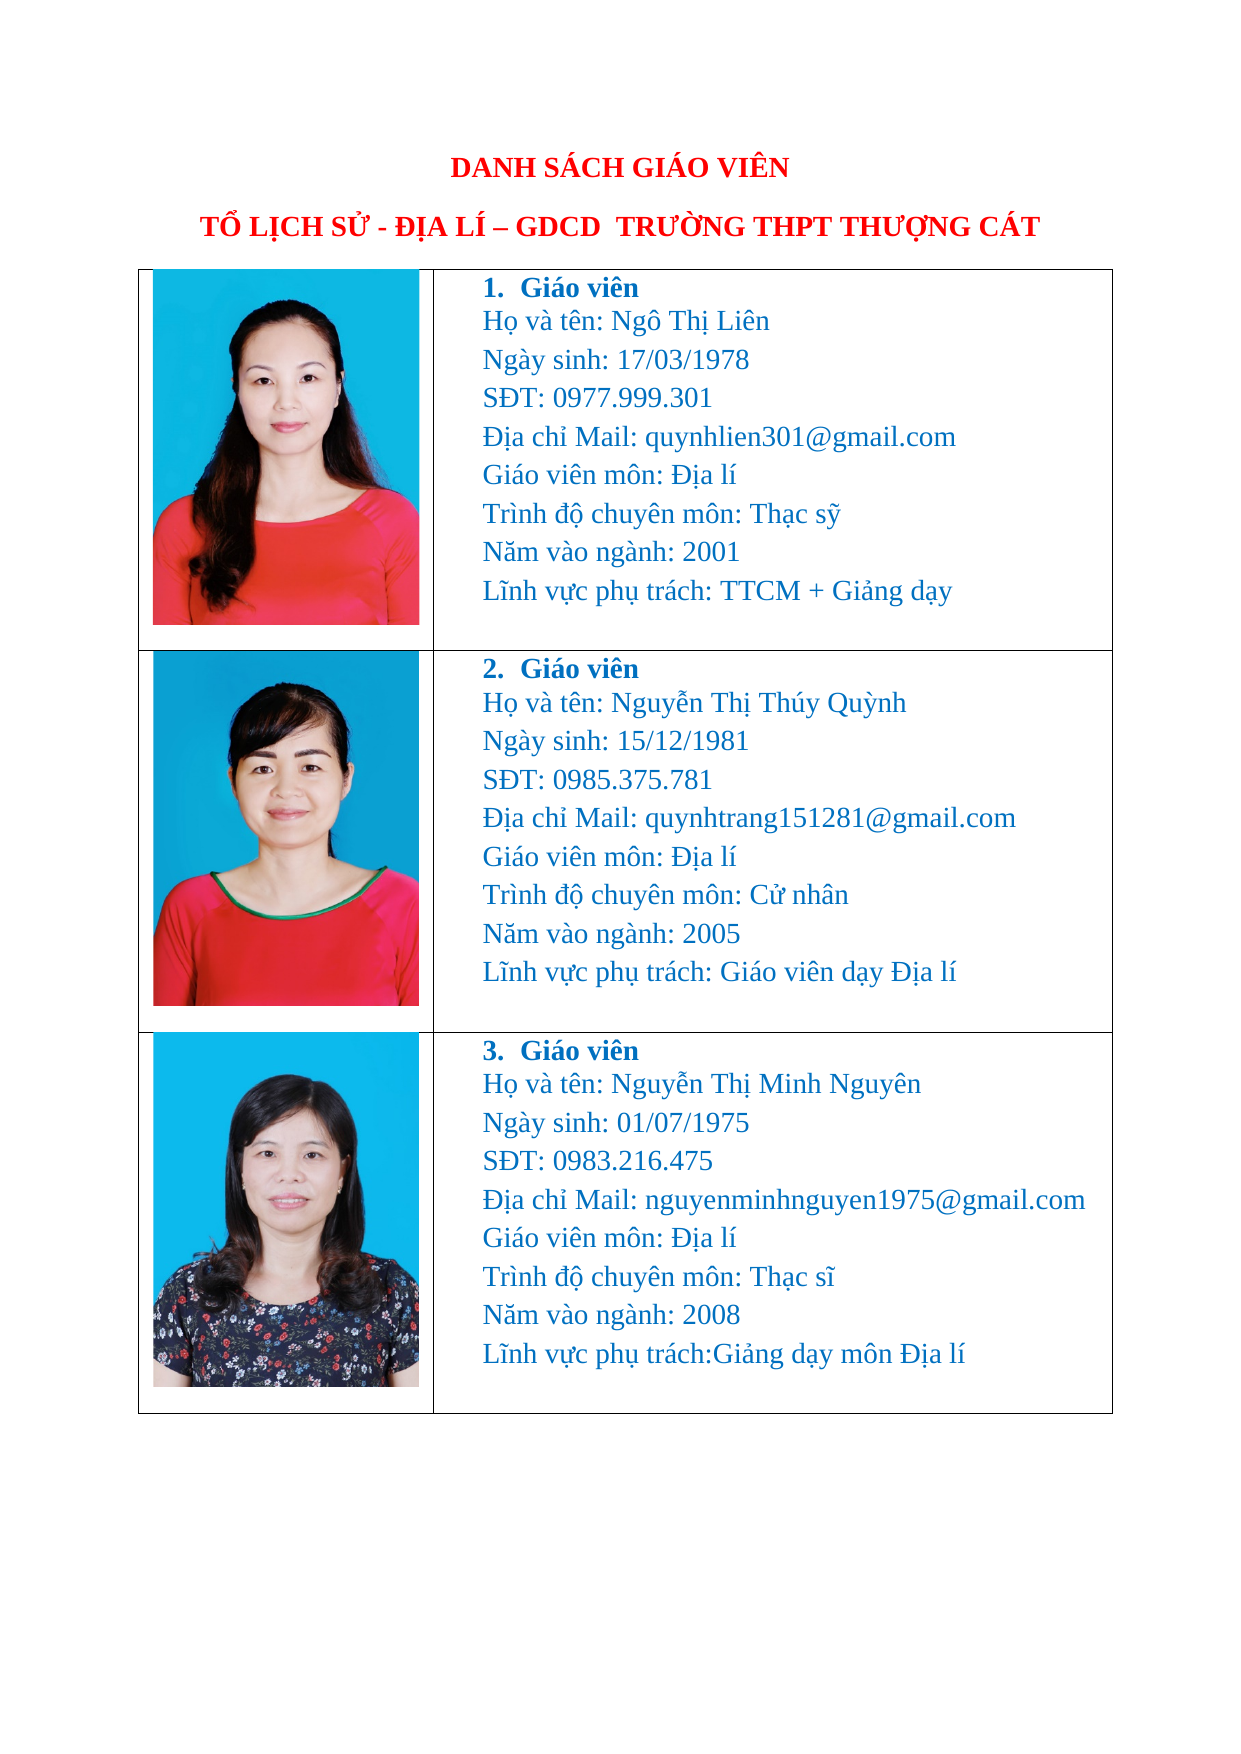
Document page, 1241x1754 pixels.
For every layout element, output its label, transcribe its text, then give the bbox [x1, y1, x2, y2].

picture [152, 299, 420, 625]
table_cell [139, 1033, 433, 1413]
table_cell [139, 651, 433, 1032]
text DANH SÁCH GIÁO VIÊN [150, 150, 1090, 183]
table_cell Giáo viên Họ và tên: Nguyễn Thị Minh Nguyên Ngày sinh: 01/07/1975 SĐT: 0983.216.475 Địa chỉ Mail: nguyenminhnguyen1975@gmail.com Giáo viên môn: Địa lí Trình độ chuyên môn: Thạc sĩ Năm vào ngành: 2008 Lĩnh vực phụ trách:Giảng dạy môn Địa lí [434, 1033, 1112, 1413]
table_header [139, 270, 433, 650]
table_cell Giáo viên Họ và tên: Nguyễn Thị Thúy Quỳnh Ngày sinh: 15/12/1981 SĐT: 0985.375.781 Địa chỉ Mail: quynhtrang151281@gmail.com Giáo viên môn: Địa lí Trình độ chuyên môn: Cử nhân Năm vào ngành: 2005 Lĩnh vực phụ trách: Giáo viên dạy Địa lí [434, 651, 1112, 1032]
table_header Giáo viên Họ và tên: Ngô Thị Liên Ngày sinh: 17/03/1978 SĐT: 0977.999.301 Địa chỉ Mail: quynhlien301@gmail.com Giáo viên môn: Địa lí Trình độ chuyên môn: Thạc sỹ Năm vào ngành: 2001 Lĩnh vực phụ trách: TTCM + Giảng dạy [434, 270, 1112, 650]
text TỔ LỊCH SỬ - ĐỊA LÍ – GDCD TRƯỜNG THPT THƯỢNG CÁT [150, 209, 1090, 243]
picture [153, 682, 419, 1006]
picture [153, 1074, 419, 1387]
